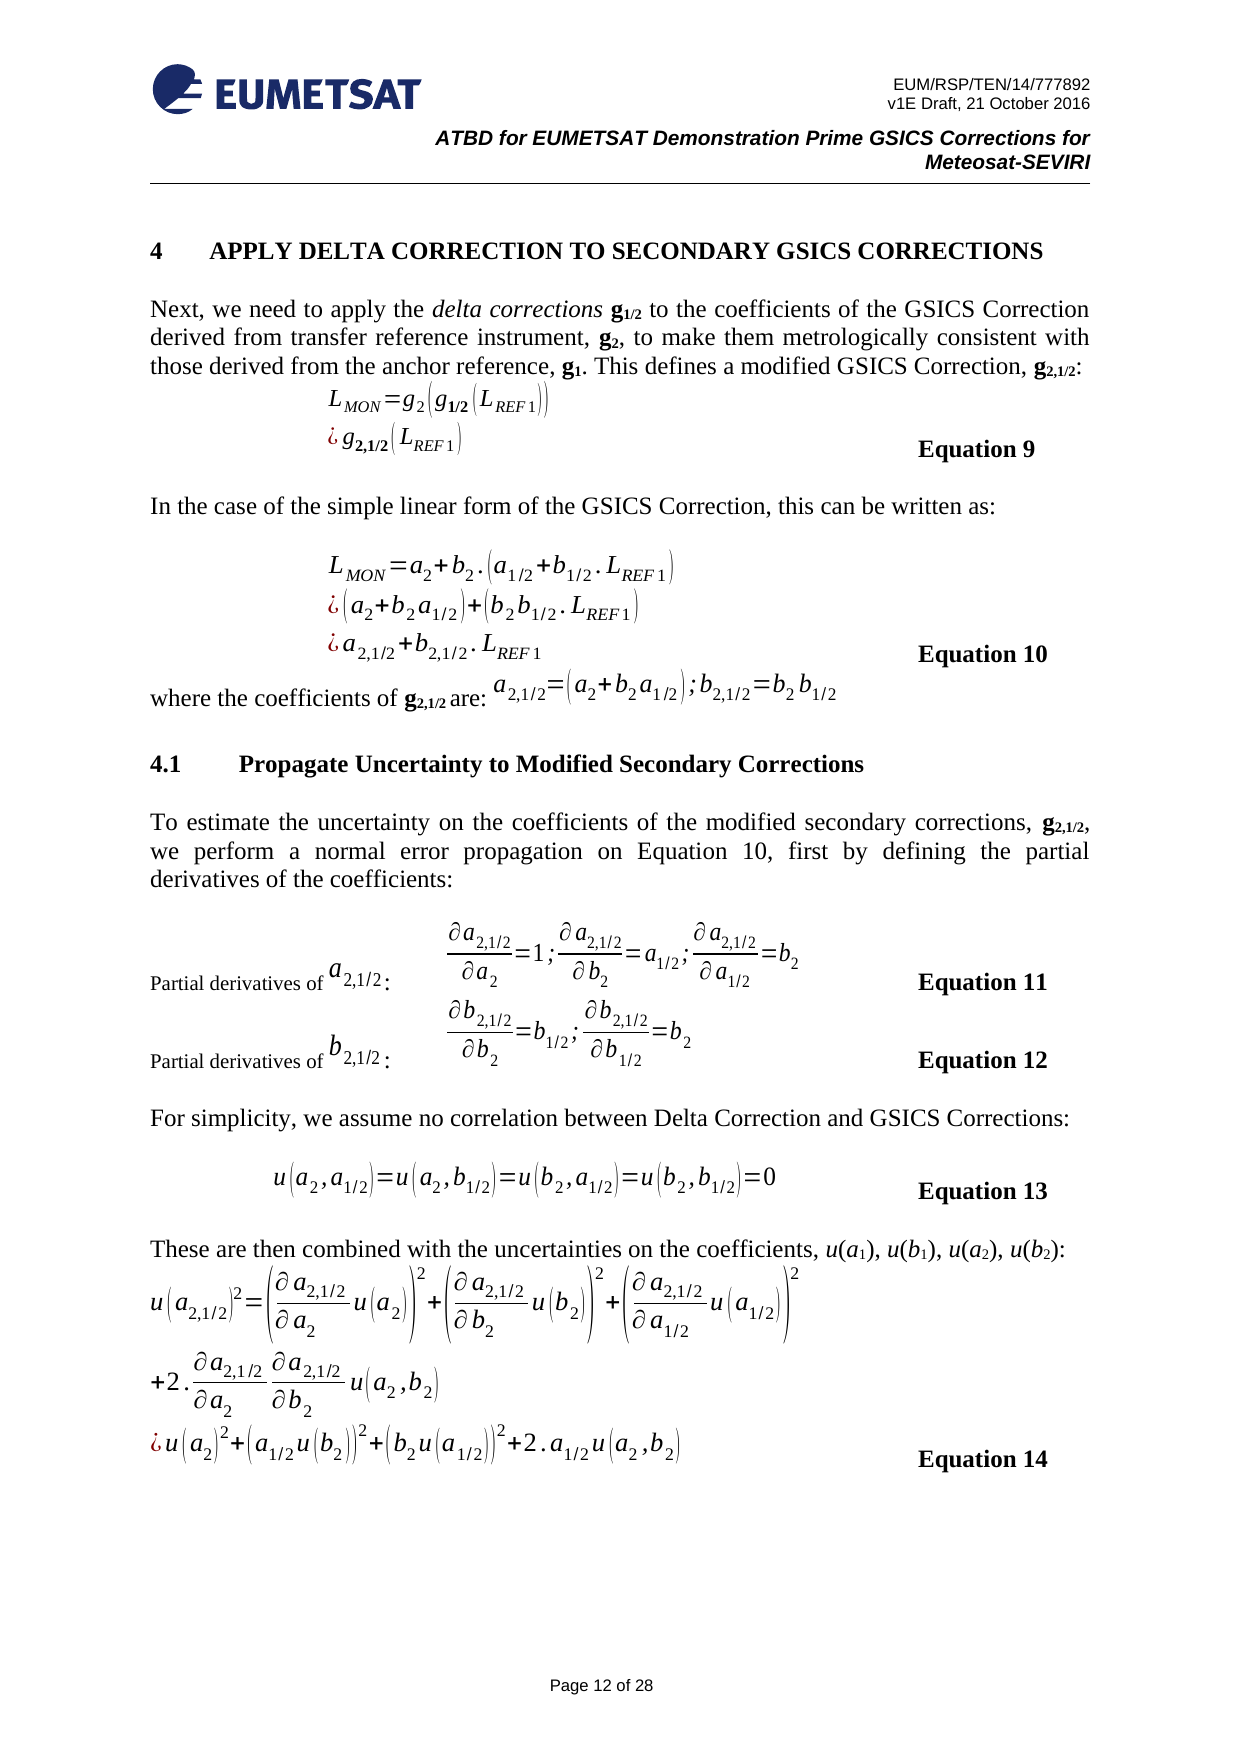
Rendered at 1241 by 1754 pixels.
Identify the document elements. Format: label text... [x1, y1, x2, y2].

subtitle Propagate Uncertainty to Modified Secondary Corrections [150, 749, 1090, 778]
text In the case of the simple linear form of the GSICS Correction, this can be written as: [150, 491, 1090, 520]
subtitle Apply Delta Correction to Secondary GSICS Corrections [150, 236, 1090, 265]
text For simplicity, we assume no correlation between Delta Correction and GSICS Corrections: [150, 1103, 1090, 1132]
text Next, we need to apply the delta corrections g1/2 to the coefficients of the GSICS Correction derived from transfer reference instrument, g2, to make them metrologically consistent with those derived from the anchor reference, g1. This defines a modified GSICS Correction, g2,1/2: [150, 294, 1090, 380]
text Partial derivatives of : Equation 11 [150, 917, 1090, 996]
text Equation 14 [150, 1263, 1090, 1473]
text Equation 10 [268, 549, 1090, 667]
text Equation 13 [209, 1161, 1090, 1205]
text To estimate the uncertainty on the coefficients of the modified secondary corrections, g2,1/2, we perform a normal error propagation on Equation 10, first by defining the partial derivatives of the coefficients: [150, 807, 1090, 893]
text These are then combined with the uncertainties on the coefficients, u(a1), u(b1), u(a2), u(b2): [150, 1234, 1090, 1263]
text Equation 9 [268, 380, 1090, 462]
text Partial derivatives of : Equation 12 [150, 996, 1090, 1074]
text where the coefficients of g2,1/2 are: [150, 667, 1090, 712]
